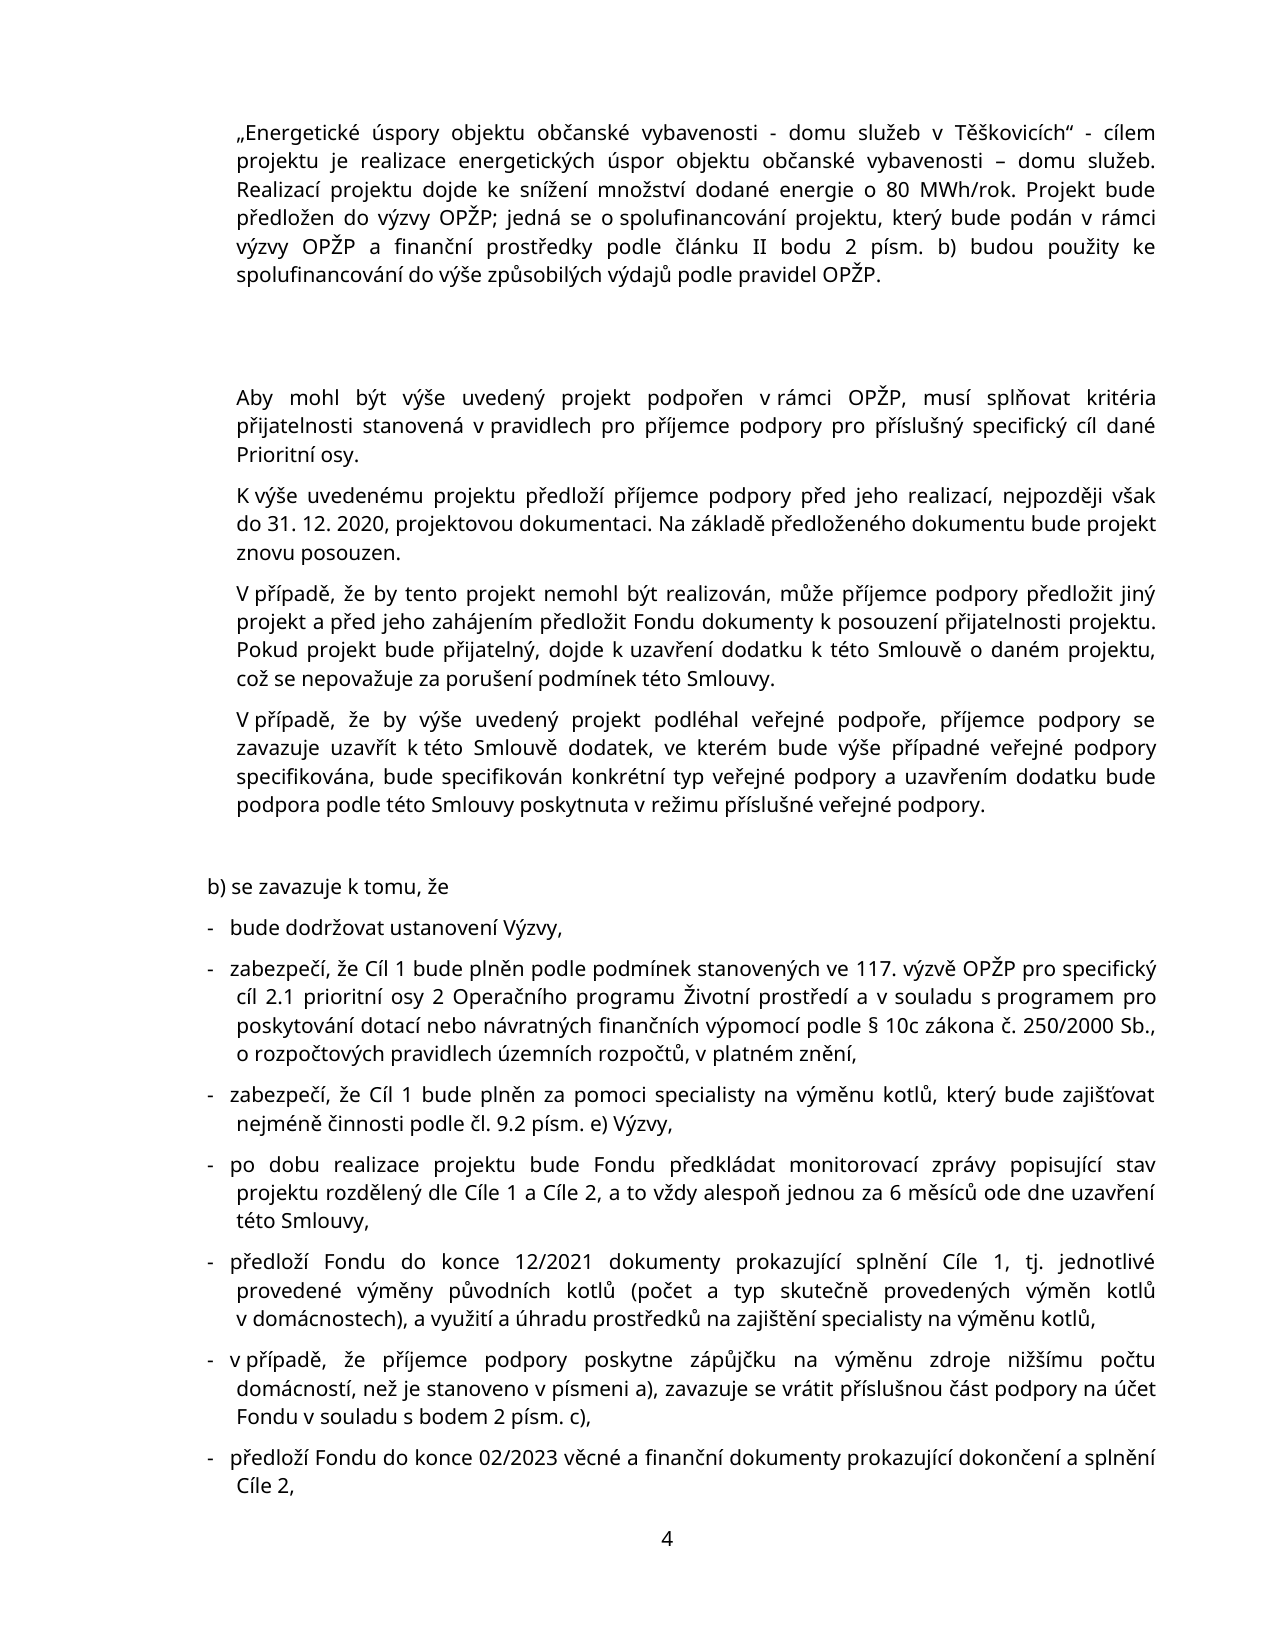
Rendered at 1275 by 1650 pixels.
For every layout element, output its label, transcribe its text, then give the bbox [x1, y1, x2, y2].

list zabezpečí, že Cíl 1 bude plněn podle podmínek stanovených ve 117. výzvě OPŽP pro specifický cíl 2.1 prioritní osy 2 Operačního programu Životní prostředí a v souladu s programem pro poskytování dotací nebo návratných finančních výpomocí podle § 10c zákona č. 250/2000 Sb., o rozpočtových pravidlech územních rozpočtů, v platném znění, [207, 954, 1157, 1068]
text K výše uvedenému projektu předloží příjemce podpory před jeho realizací, nejpozději však do 31. 12. 2020, projektovou dokumentaci. Na základě předloženého dokumentu bude projekt znovu posouzen. [236, 481, 1157, 566]
text V případě, že by tento projekt nemohl být realizován, může příjemce podpory předložit jiný projekt a před jeho zahájením předložit Fondu dokumenty k posouzení přijatelnosti projektu. Pokud projekt bude přijatelný, dojde k uzavření dodatku k této Smlouvě o daném projektu, což se nepovažuje za porušení podmínek této Smlouvy. [236, 579, 1157, 692]
text „Energetické úspory objektu občanské vybavenosti - domu služeb v Těškovicích“ - cílem projektu je realizace energetických úspor objektu občanské vybavenosti – domu služeb. Realizací projektu dojde ke snížení množství dodané energie o 80 MWh/rok. Projekt bude předložen do výzvy OPŽP; jedná se o spolufinancování projektu, který bude podán v rámci výzvy OPŽP a finanční prostředky podle článku II bodu 2 písm. b) budou použity ke spolufinancování do výše způsobilých výdajů podle pravidel OPŽP. [236, 118, 1157, 289]
list po dobu realizace projektu bude Fondu předkládat monitorovací zprávy popisující stav projektu rozdělený dle Cíle 1 a Cíle 2, a to vždy alespoň jednou za 6 měsíců ode dne uzavření této Smlouvy, [207, 1150, 1157, 1235]
text Aby mohl být výše uvedený projekt podpořen v rámci OPŽP, musí splňovat kritéria přijatelnosti stanovená v pravidlech pro příjemce podpory pro příslušný specifický cíl dané Prioritní osy. [236, 383, 1157, 468]
text V případě, že by výše uvedený projekt podléhal veřejné podpoře, příjemce podpory se zavazuje uzavřít k této Smlouvě dodatek, ve kterém bude výše případné veřejné podpory specifikována, bude specifikován konkrétní typ veřejné podpory a uzavřením dodatku bude podpora podle této Smlouvy poskytnuta v režimu příslušné veřejné podpory. [236, 705, 1157, 819]
list předloží Fondu do konce 12/2021 dokumenty prokazující splnění Cíle 1, tj. jednotlivé provedené výměny původních kotlů (počet a typ skutečně provedených výměn kotlů v domácnostech), a využití a úhradu prostředků na zajištění specialisty na výměnu kotlů, [207, 1247, 1157, 1333]
list v případě, že příjemce podpory poskytne zápůjčku na výměnu zdroje nižšímu počtu domácností, než je stanoveno v písmeni a), zavazuje se vrátit příslušnou část podpory na účet Fondu v souladu s bodem 2 písm. c), [207, 1345, 1157, 1431]
list bude dodržovat ustanovení Výzvy, [207, 913, 1157, 942]
list předloží Fondu do konce 02/2023 věcné a finanční dokumenty prokazující dokončení a splnění Cíle 2, [207, 1443, 1157, 1500]
text b) se zavazuje k tomu, že [207, 872, 1157, 901]
list zabezpečí, že Cíl 1 bude plněn za pomoci specialisty na výměnu kotlů, který bude zajišťovat nejméně činnosti podle čl. 9.2 písm. e) Výzvy, [207, 1080, 1157, 1137]
